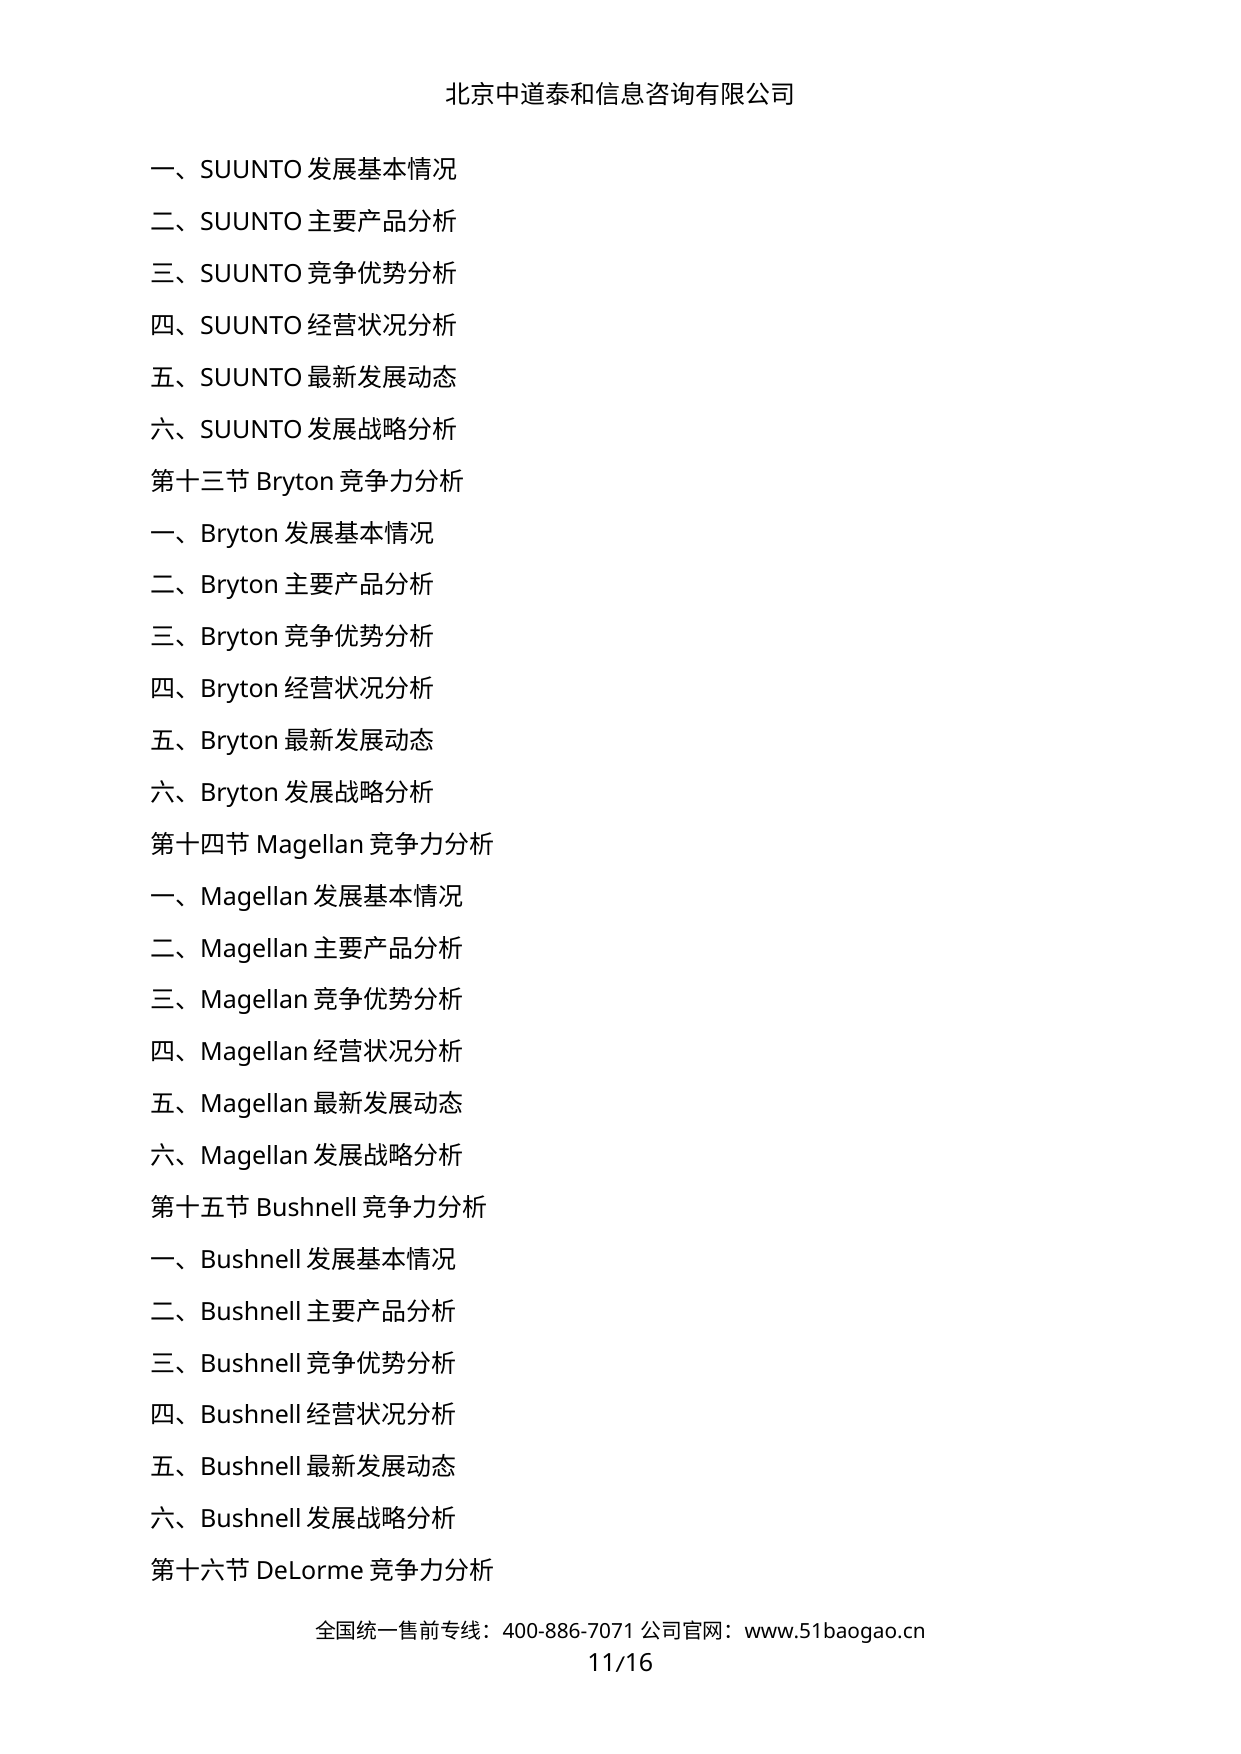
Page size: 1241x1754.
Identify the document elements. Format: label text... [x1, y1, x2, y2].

text 五、Magellan最新发展动态 [150, 1084, 1090, 1120]
text 第十四节 Magellan竞争力分析 [150, 824, 1090, 861]
text 第十六节 DeLorme竞争力分析 [150, 1551, 1090, 1587]
text 一、Magellan发展基本情况 [150, 876, 1090, 912]
text 三、Magellan竞争优势分析 [150, 980, 1090, 1016]
text 二、Bryton主要产品分析 [150, 565, 1090, 601]
text 四、SUUNTO经营状况分析 [150, 306, 1090, 342]
text 六、SUUNTO发展战略分析 [150, 409, 1090, 446]
text 六、Magellan发展战略分析 [150, 1136, 1090, 1172]
text 二、Bushnell主要产品分析 [150, 1291, 1090, 1327]
text 第十三节 Bryton竞争力分析 [150, 461, 1090, 497]
text 三、SUUNTO竞争优势分析 [150, 254, 1090, 290]
text 五、Bushnell最新发展动态 [150, 1447, 1090, 1483]
text 第十五节 Bushnell竞争力分析 [150, 1187, 1090, 1224]
text 四、Magellan经营状况分析 [150, 1032, 1090, 1068]
text 二、SUUNTO主要产品分析 [150, 202, 1090, 238]
text 一、SUUNTO发展基本情况 [150, 150, 1090, 186]
text 五、Bryton最新发展动态 [150, 721, 1090, 757]
text 四、Bryton经营状况分析 [150, 669, 1090, 705]
text 五、SUUNTO最新发展动态 [150, 357, 1090, 394]
text 二、Magellan主要产品分析 [150, 928, 1090, 964]
text 三、Bryton竞争优势分析 [150, 617, 1090, 653]
text 四、Bushnell经营状况分析 [150, 1395, 1090, 1431]
text 一、Bryton发展基本情况 [150, 513, 1090, 549]
text 六、Bushnell发展战略分析 [150, 1499, 1090, 1535]
text 三、Bushnell竞争优势分析 [150, 1343, 1090, 1379]
text 六、Bryton发展战略分析 [150, 772, 1090, 809]
text 一、Bushnell发展基本情况 [150, 1239, 1090, 1276]
